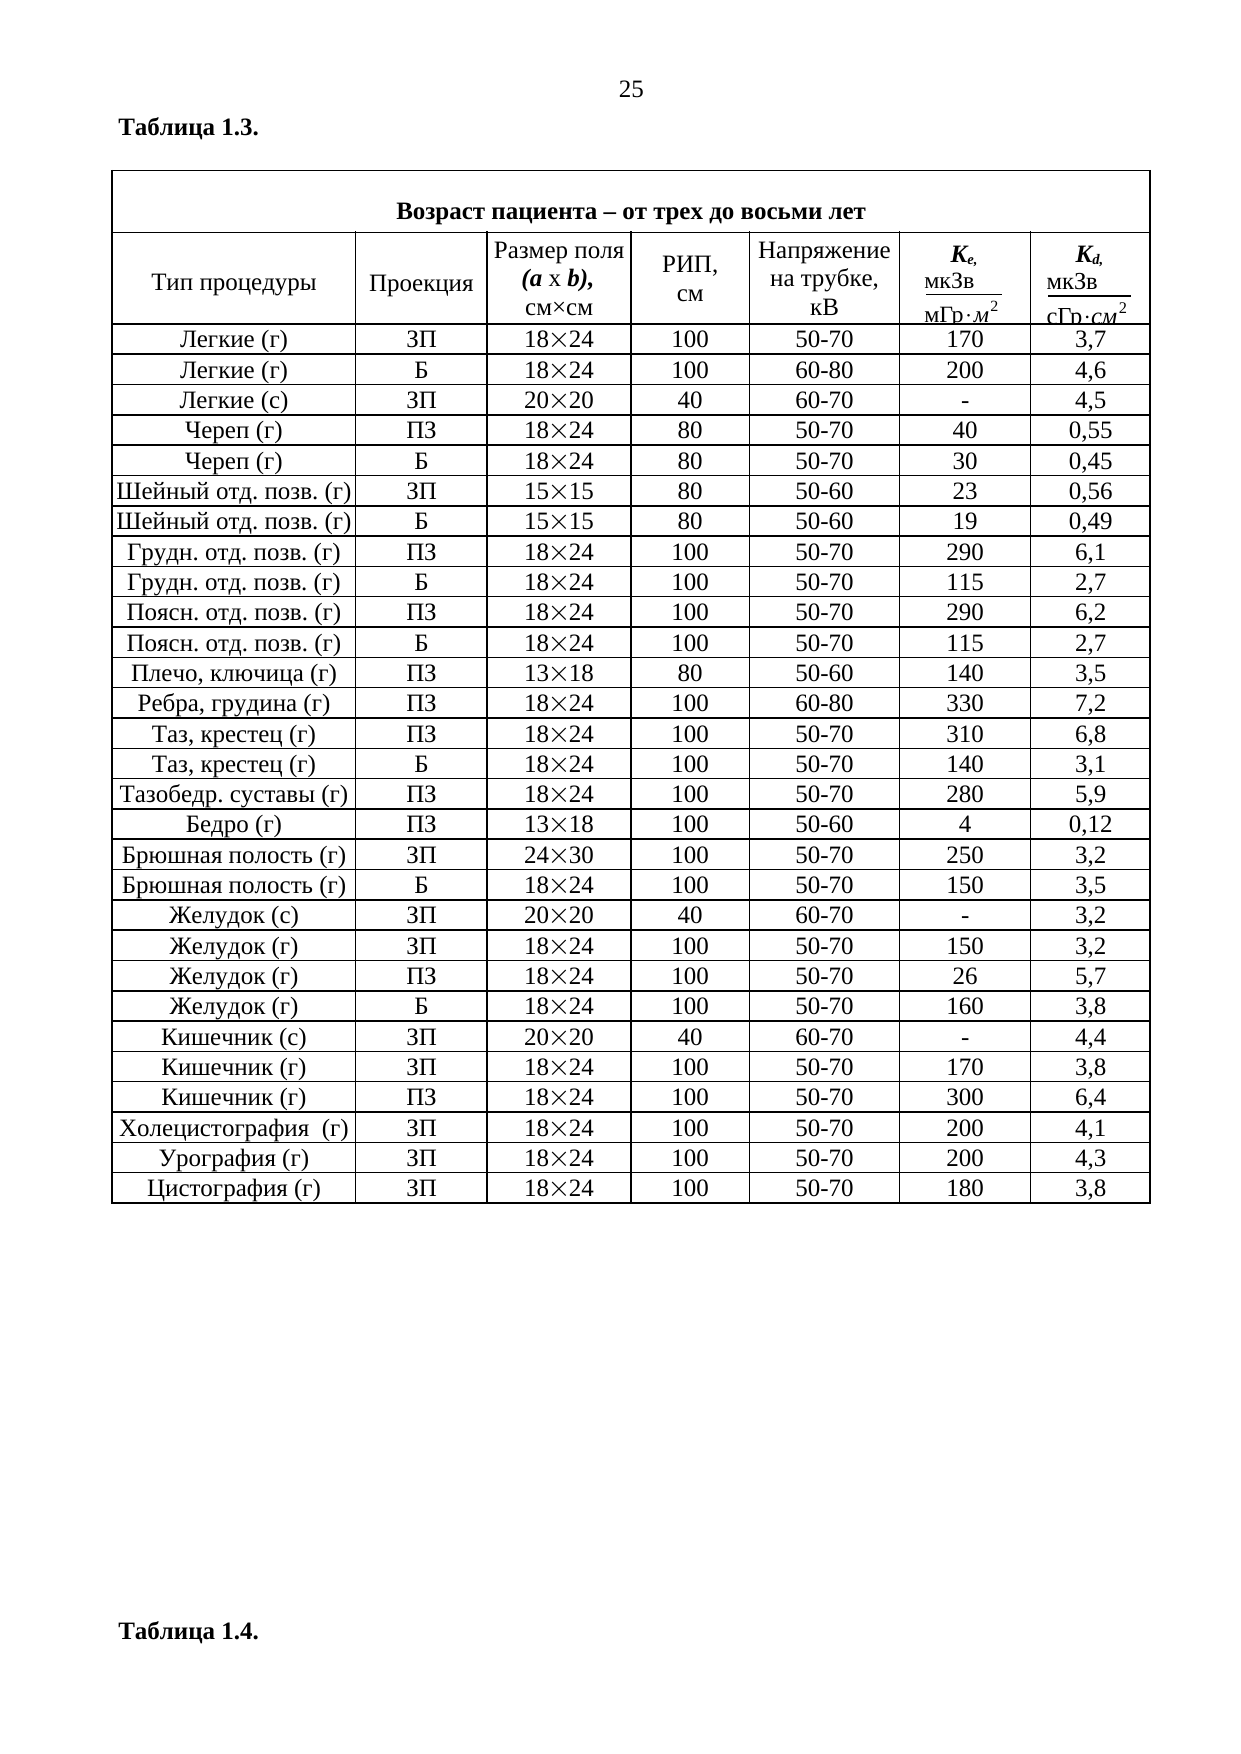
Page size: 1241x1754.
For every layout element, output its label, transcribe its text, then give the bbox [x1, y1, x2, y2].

table_cell Желудок (с) [113, 901, 355, 929]
table_cell 100 [632, 992, 749, 1020]
table_cell 1824 [488, 992, 630, 1020]
table_cell 30 [900, 446, 1030, 474]
table_cell 150 [900, 931, 1030, 959]
table_cell Kd, [1031, 233, 1149, 323]
table_cell 100 [632, 597, 749, 626]
table_cell 80 [632, 507, 749, 535]
table_cell Череп (г) [113, 446, 355, 474]
table_cell Ke, [900, 233, 1030, 323]
table_cell 5,9 [1031, 779, 1149, 808]
table_cell Шейный отд. позв. (г) [113, 507, 355, 535]
table_cell ПЗ [356, 597, 486, 626]
table_cell 1824 [488, 1143, 630, 1172]
table_cell 50-70 [750, 537, 899, 566]
table_cell Б [356, 567, 486, 596]
table_cell 1515 [488, 507, 630, 535]
table_cell Бедро (г) [113, 810, 355, 838]
table_cell 3,7 [1031, 325, 1149, 353]
table_cell 50-70 [750, 1113, 899, 1141]
table_cell Размер поля (a x b), см×см [488, 233, 630, 323]
table_cell Холецистография (г) [113, 1113, 355, 1141]
table_cell 1824 [488, 870, 630, 899]
table_cell 1824 [488, 749, 630, 778]
table_cell Таз, крестец (г) [113, 749, 355, 778]
table_cell Б [356, 992, 486, 1020]
table_cell 3,8 [1031, 992, 1149, 1020]
table_cell 60-70 [750, 385, 899, 414]
table_cell 2430 [488, 840, 630, 869]
table_cell 1824 [488, 1082, 630, 1111]
table_cell ЗП [356, 1052, 486, 1081]
table_cell 60-70 [750, 901, 899, 929]
table_cell 100 [632, 931, 749, 959]
table_cell 170 [900, 325, 1030, 353]
table_cell 50-70 [750, 1143, 899, 1172]
table_cell Желудок (г) [113, 992, 355, 1020]
table_cell 1824 [488, 961, 630, 990]
table_cell ПЗ [356, 810, 486, 838]
table_cell 80 [632, 446, 749, 474]
table_cell 100 [632, 628, 749, 656]
table_cell Шейный отд. позв. (г) [113, 476, 355, 505]
table_cell 200 [900, 1143, 1030, 1172]
table_cell 2020 [488, 901, 630, 929]
table_cell 3,5 [1031, 870, 1149, 899]
table_cell 2,7 [1031, 628, 1149, 656]
table_cell - [900, 385, 1030, 414]
table_cell 1824 [488, 446, 630, 474]
table_cell ЗП [356, 931, 486, 959]
table_cell ЗП [356, 840, 486, 869]
table_cell 1824 [488, 779, 630, 808]
table_cell ЗП [356, 385, 486, 414]
table_cell 3,2 [1031, 840, 1149, 869]
table_cell Кишечник (г) [113, 1082, 355, 1111]
table_cell 1824 [488, 597, 630, 626]
table_cell ЗП [356, 1173, 486, 1202]
table_cell 50-70 [750, 961, 899, 990]
table_cell 100 [632, 749, 749, 778]
table_cell 50-70 [750, 567, 899, 596]
table_cell 100 [632, 355, 749, 384]
table_cell 310 [900, 719, 1030, 747]
table_cell 40 [900, 416, 1030, 444]
table_cell 140 [900, 658, 1030, 687]
table_cell Легкие (с) [113, 385, 355, 414]
table_cell Тазобедр. суставы (г) [113, 779, 355, 808]
table_cell Брюшная полость (г) [113, 870, 355, 899]
table_cell 3,2 [1031, 931, 1149, 959]
table_cell - [900, 901, 1030, 929]
table_cell 1824 [488, 567, 630, 596]
table_cell Кишечник (с) [113, 1022, 355, 1051]
table_cell 0,45 [1031, 446, 1149, 474]
table_cell 50-60 [750, 810, 899, 838]
table_cell 3,8 [1031, 1173, 1149, 1202]
table_cell 50-70 [750, 840, 899, 869]
table_cell 1824 [488, 719, 630, 747]
table_cell 50-70 [750, 749, 899, 778]
table_cell 160 [900, 992, 1030, 1020]
table_cell 40 [632, 385, 749, 414]
table_cell 50-70 [750, 628, 899, 656]
table_cell Желудок (г) [113, 931, 355, 959]
table_cell 100 [632, 870, 749, 899]
table_cell 100 [632, 1113, 749, 1141]
table_cell 100 [632, 719, 749, 747]
table_cell 4,4 [1031, 1022, 1149, 1051]
table_cell 50-70 [750, 870, 899, 899]
table_cell 100 [632, 961, 749, 990]
table_cell 60-80 [750, 688, 899, 717]
table_cell 60-80 [750, 355, 899, 384]
table_cell 200 [900, 355, 1030, 384]
table_cell 3,1 [1031, 749, 1149, 778]
table_cell 0,12 [1031, 810, 1149, 838]
table_cell Легкие (г) [113, 355, 355, 384]
table_cell 290 [900, 537, 1030, 566]
table_cell - [900, 1022, 1030, 1051]
table_cell Брюшная полость (г) [113, 840, 355, 869]
table_cell 1824 [488, 628, 630, 656]
table_cell 100 [632, 688, 749, 717]
table_cell 26 [900, 961, 1030, 990]
table_cell 50-60 [750, 658, 899, 687]
table_cell 50-70 [750, 597, 899, 626]
table_cell 1824 [488, 1173, 630, 1202]
table_cell 50-70 [750, 1082, 899, 1111]
table_cell ПЗ [356, 779, 486, 808]
table_cell 115 [900, 628, 1030, 656]
table_cell 0,49 [1031, 507, 1149, 535]
table_cell 180 [900, 1173, 1030, 1202]
table_cell ЗП [356, 1022, 486, 1051]
table_cell 250 [900, 840, 1030, 869]
table_cell 4,6 [1031, 355, 1149, 384]
table_cell 7,2 [1031, 688, 1149, 717]
table_cell 50-70 [750, 1052, 899, 1081]
table_cell 50-70 [750, 416, 899, 444]
table_cell РИП, см [632, 233, 749, 323]
table_cell 50-60 [750, 507, 899, 535]
table_cell 19 [900, 507, 1030, 535]
table_cell 2020 [488, 385, 630, 414]
table_cell ПЗ [356, 537, 486, 566]
table_cell 1824 [488, 537, 630, 566]
table_cell Поясн. отд. позв. (г) [113, 628, 355, 656]
table_cell ПЗ [356, 719, 486, 747]
table_cell ПЗ [356, 416, 486, 444]
table_cell Желудок (г) [113, 961, 355, 990]
table_cell 0,55 [1031, 416, 1149, 444]
table_cell 50-60 [750, 476, 899, 505]
table_cell 50-70 [750, 719, 899, 747]
table_cell 50-70 [750, 992, 899, 1020]
table_cell Кишечник (г) [113, 1052, 355, 1081]
table_cell 50-70 [750, 1173, 899, 1202]
table_cell 200 [900, 1113, 1030, 1141]
table_cell 1824 [488, 355, 630, 384]
table_cell 1318 [488, 810, 630, 838]
table_cell Цистография (г) [113, 1173, 355, 1202]
table_cell 5,7 [1031, 961, 1149, 990]
table_cell 330 [900, 688, 1030, 717]
table_cell 100 [632, 537, 749, 566]
table_cell 50-70 [750, 779, 899, 808]
table_cell 1515 [488, 476, 630, 505]
table_cell 1318 [488, 658, 630, 687]
table_cell 280 [900, 779, 1030, 808]
table_cell 1824 [488, 325, 630, 353]
table_cell 300 [900, 1082, 1030, 1111]
table_cell Ребра, грудина (г) [113, 688, 355, 717]
table_cell 23 [900, 476, 1030, 505]
table_cell 1824 [488, 1052, 630, 1081]
table_cell ЗП [356, 325, 486, 353]
text Таблица 1.3. [118, 112, 1144, 141]
table_cell Б [356, 355, 486, 384]
table_cell 4 [900, 810, 1030, 838]
table_cell 3,5 [1031, 658, 1149, 687]
table_cell ПЗ [356, 658, 486, 687]
table_cell Б [356, 446, 486, 474]
table_cell 100 [632, 1052, 749, 1081]
table_cell 0,56 [1031, 476, 1149, 505]
table_cell Легкие (г) [113, 325, 355, 353]
table_cell 2020 [488, 1022, 630, 1051]
table_cell 6,4 [1031, 1082, 1149, 1111]
table_cell 100 [632, 810, 749, 838]
table_cell 6,1 [1031, 537, 1149, 566]
table_cell 1824 [488, 688, 630, 717]
table_cell 6,2 [1031, 597, 1149, 626]
table_cell Грудн. отд. позв. (г) [113, 567, 355, 596]
table_cell 80 [632, 416, 749, 444]
text Таблица 1.4. [118, 1616, 1144, 1645]
table_cell 2,7 [1031, 567, 1149, 596]
table_cell 50-70 [750, 931, 899, 959]
table_cell 80 [632, 476, 749, 505]
table_cell 150 [900, 870, 1030, 899]
table_cell Плечо, ключица (г) [113, 658, 355, 687]
table_cell 40 [632, 1022, 749, 1051]
table_cell Тип процедуры [113, 233, 355, 323]
table_cell Урография (г) [113, 1143, 355, 1172]
table_cell Б [356, 870, 486, 899]
table_cell 3,2 [1031, 901, 1149, 929]
table_cell ПЗ [356, 688, 486, 717]
table_cell ПЗ [356, 961, 486, 990]
table_cell Грудн. отд. позв. (г) [113, 537, 355, 566]
table_cell Проекция [356, 233, 486, 323]
table_cell 6,8 [1031, 719, 1149, 747]
table_cell 100 [632, 1173, 749, 1202]
table_cell 50-70 [750, 325, 899, 353]
table_header Возраст пациента – от трех до восьми лет [113, 171, 1149, 231]
table_cell 1824 [488, 416, 630, 444]
table_cell 60-70 [750, 1022, 899, 1051]
table_cell 4,3 [1031, 1143, 1149, 1172]
table_cell 140 [900, 749, 1030, 778]
table_cell ЗП [356, 1113, 486, 1141]
table_cell 100 [632, 779, 749, 808]
table_cell 115 [900, 567, 1030, 596]
table_cell 50-70 [750, 446, 899, 474]
table_cell 4,1 [1031, 1113, 1149, 1141]
table_cell 40 [632, 901, 749, 929]
table_cell Напряжение на трубке, кВ [750, 233, 899, 323]
table_cell 290 [900, 597, 1030, 626]
table_cell Б [356, 628, 486, 656]
table_cell ПЗ [356, 1082, 486, 1111]
table_cell ЗП [356, 901, 486, 929]
table_cell 170 [900, 1052, 1030, 1081]
table_cell Череп (г) [113, 416, 355, 444]
table_cell Таз, крестец (г) [113, 719, 355, 747]
table_cell 1824 [488, 1113, 630, 1141]
table_cell 80 [632, 658, 749, 687]
table_cell Поясн. отд. позв. (г) [113, 597, 355, 626]
table_cell ЗП [356, 1143, 486, 1172]
table_cell 100 [632, 325, 749, 353]
table_cell 100 [632, 840, 749, 869]
table_cell 3,8 [1031, 1052, 1149, 1081]
table_cell 4,5 [1031, 385, 1149, 414]
table_cell Б [356, 749, 486, 778]
table_cell 100 [632, 1143, 749, 1172]
table_cell 100 [632, 567, 749, 596]
table_cell 100 [632, 1082, 749, 1111]
table_cell 1824 [488, 931, 630, 959]
table_cell Б [356, 507, 486, 535]
table_cell ЗП [356, 476, 486, 505]
